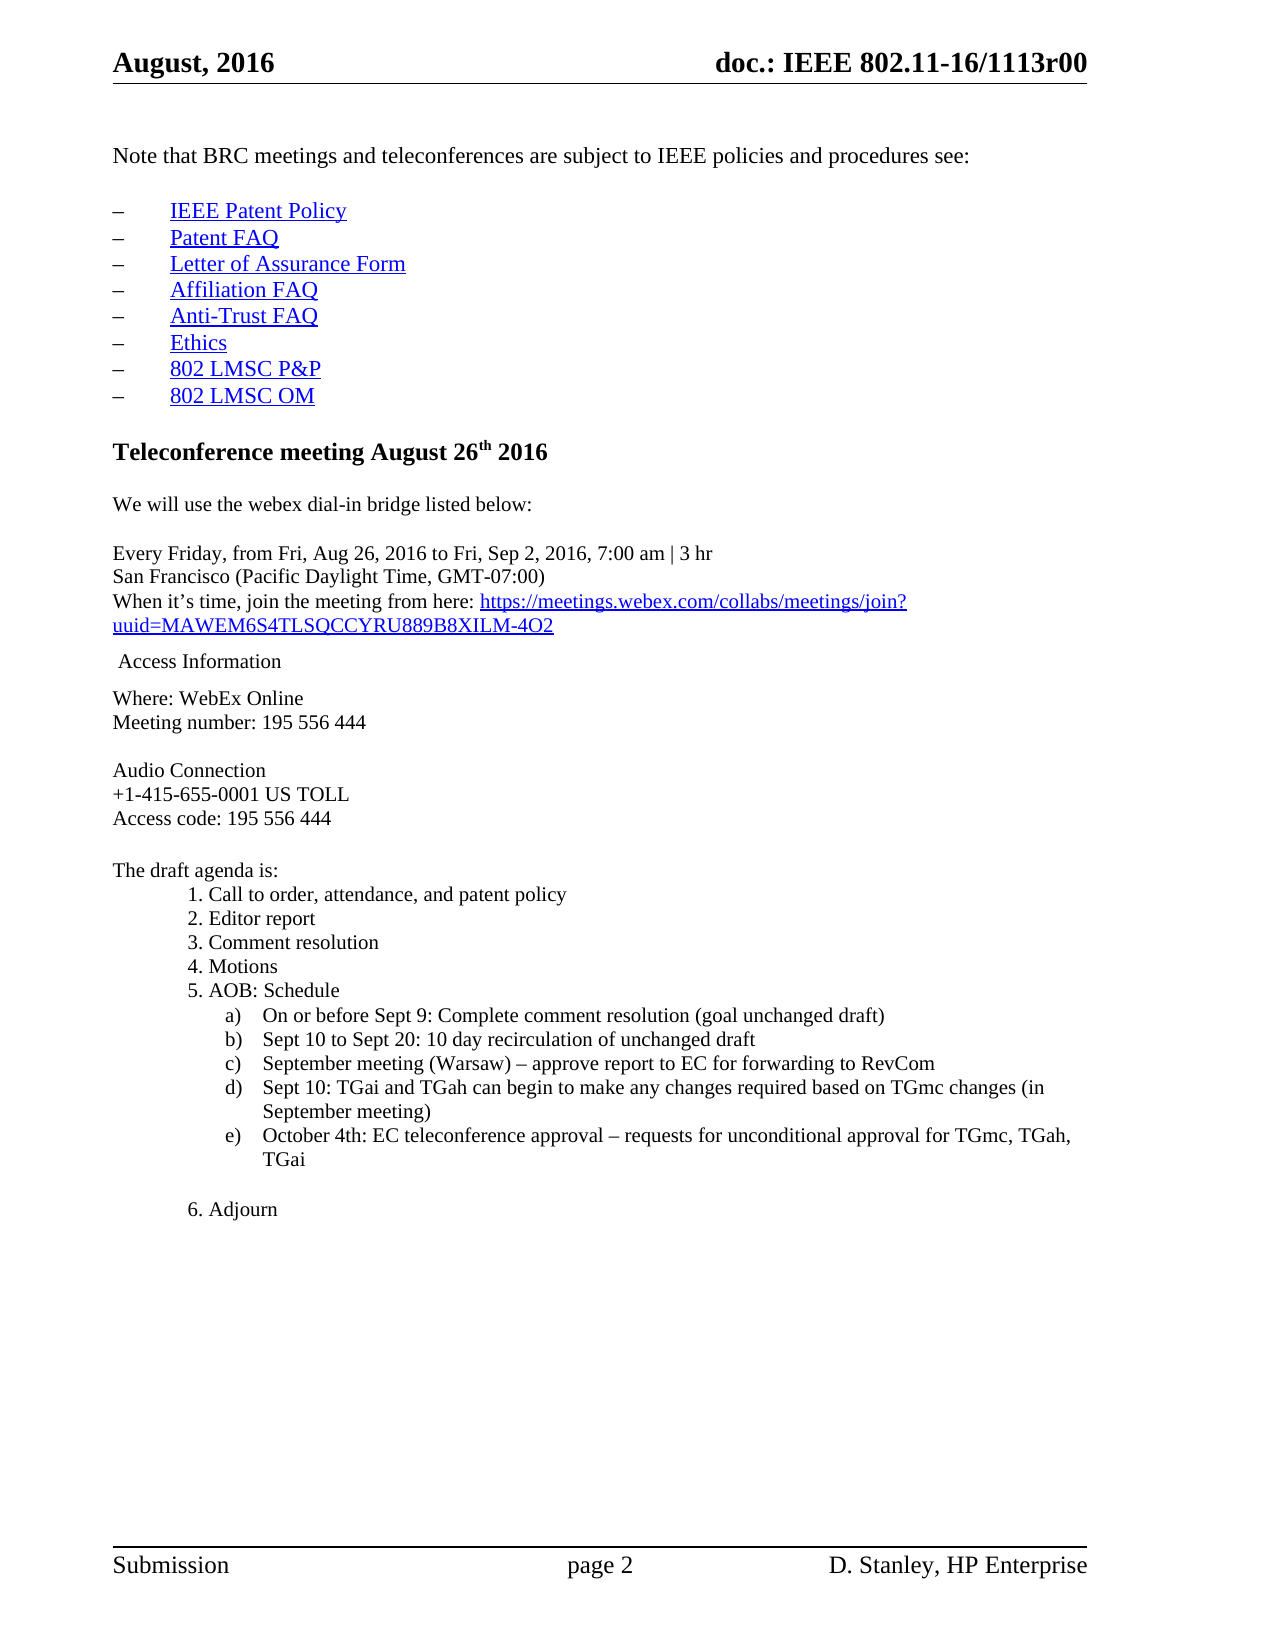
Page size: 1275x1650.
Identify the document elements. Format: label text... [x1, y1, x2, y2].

text We will use the webex dial-in bridge listed below: [112, 492, 1087, 516]
text 2. Editor report [187, 906, 1087, 930]
list San Francisco (Pacific Daylight Time, GMT-07:00) [112, 564, 1087, 588]
list Sept 10: TGai and TGah can begin to make any changes required based on TGmc changes (in September meeting) [225, 1075, 1087, 1123]
list Meeting number: 195 556 444 [112, 710, 1087, 734]
text When it’s time, join the meeting from here: https://meetings.webex.com/collabs/meetings/join?uuid=MAWEM6S4TLSQCCYRU889B8XILM-4O2 [112, 588, 1087, 637]
list On or before Sept 9: Complete comment resolution (goal unchanged draft) [225, 1002, 1087, 1027]
list +1-415-655-0001 US TOLL [112, 782, 1087, 806]
list Sept 10 to Sept 20: 10 day recirculation of unchanged draft [225, 1027, 1087, 1051]
list Audio Connection [112, 758, 1087, 782]
text 3. Comment resolution [187, 930, 1087, 954]
text 6. Adjourn [187, 1197, 1087, 1221]
text 4. Motions [187, 954, 1087, 978]
text The draft agenda is: [112, 858, 1087, 882]
text 5. AOB: Schedule [187, 978, 1087, 1002]
list Access code: 195 556 444 [112, 806, 1087, 830]
text Note that BRC meetings and teleconferences are subject to IEEE policies and procedures see: [112, 142, 1087, 168]
list October 4th: EC teleconference approval – requests for unconditional approval for TGmc, TGah, TGai [225, 1123, 1087, 1171]
list Every Friday, from Fri, Aug 26, 2016 to Fri, Sep 2, 2016, 7:00 am | 3 hr [112, 540, 1087, 564]
text Access Information [112, 649, 1087, 673]
list Where: WebEx Online [112, 686, 1087, 710]
list September meeting (Warsaw) – approve report to EC for forwarding to RevCom [225, 1051, 1087, 1075]
text – IEEE Patent Policy – Patent FAQ – Letter of Assurance Form – Affiliation FAQ – Anti-Trust FAQ – Ethics – 802 LMSC P&P – 802 LMSC OM [112, 197, 1087, 408]
text 1. Call to order, attendance, and patent policy [187, 882, 1087, 906]
text Teleconference meeting August 26th 2016 [112, 437, 1087, 466]
